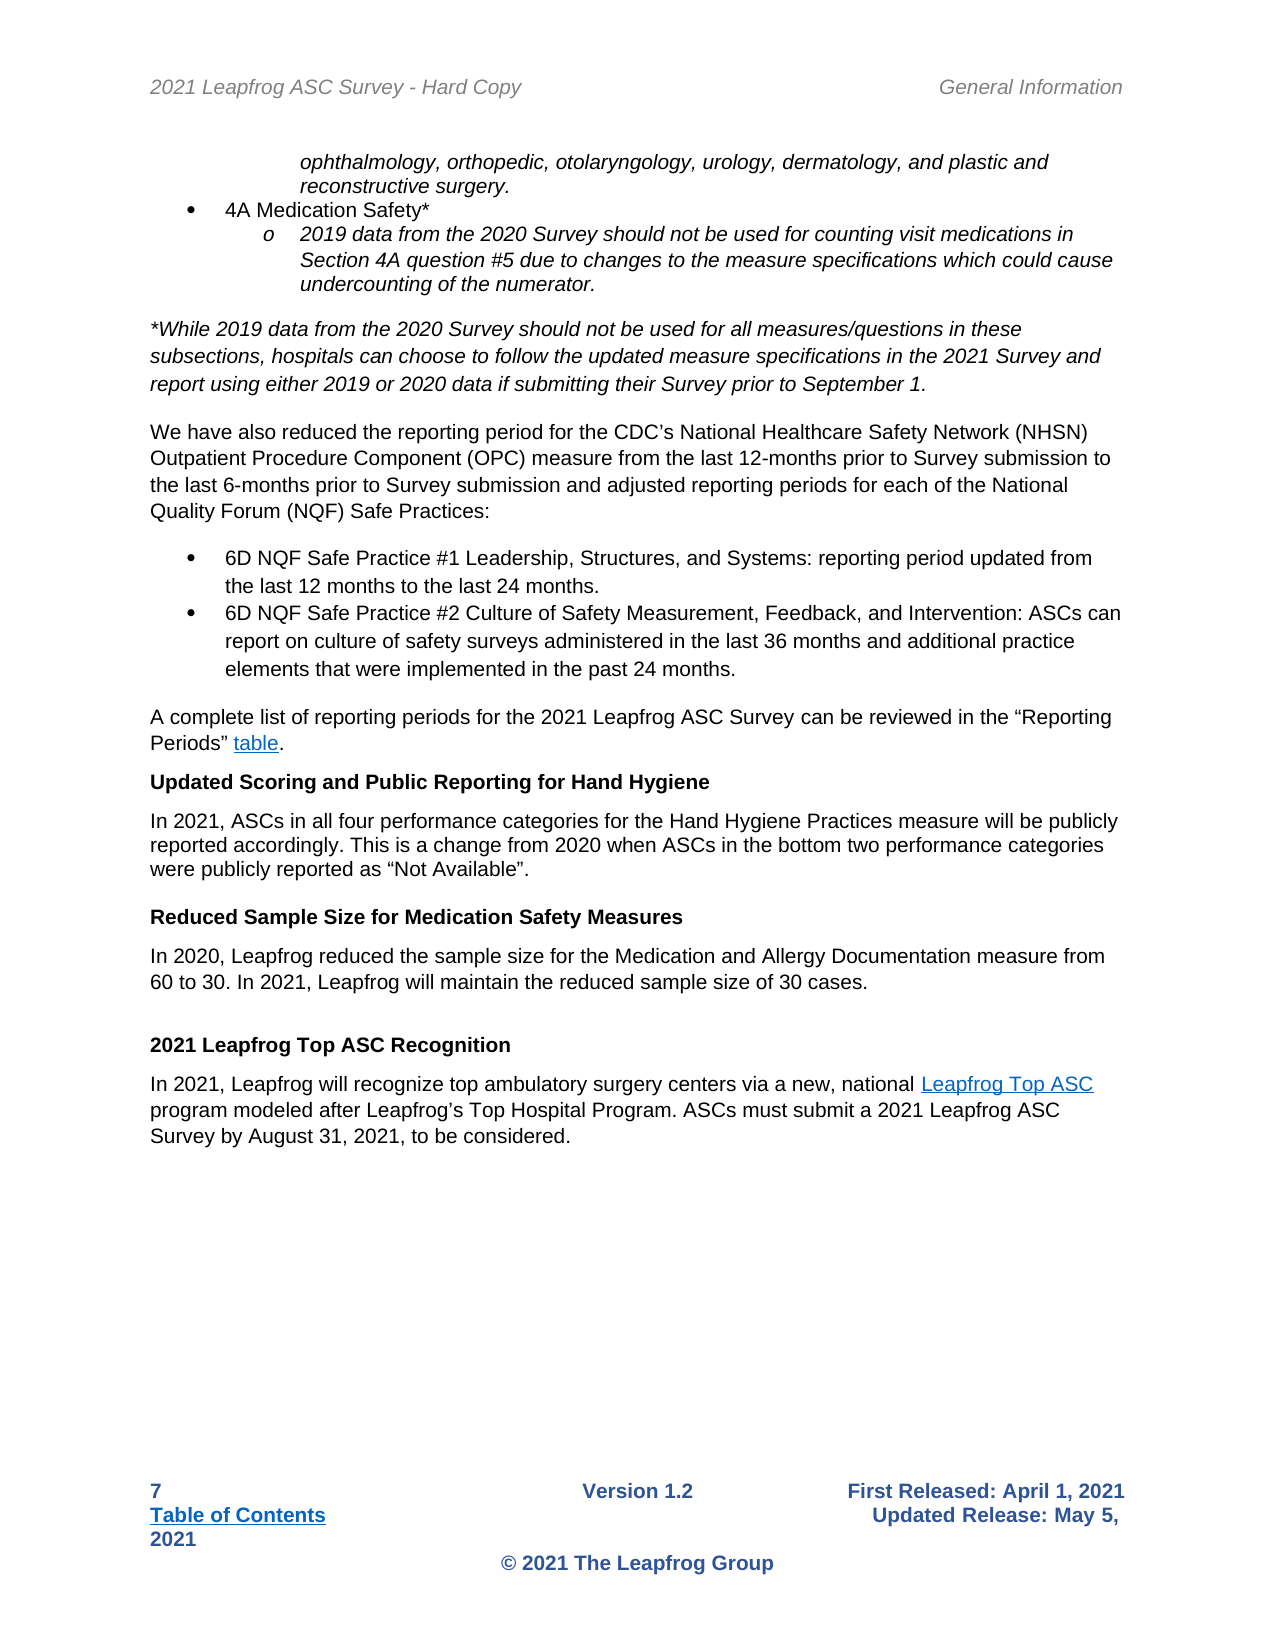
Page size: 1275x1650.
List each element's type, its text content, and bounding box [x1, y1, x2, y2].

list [262, 150, 1125, 198]
text In 2021, Leapfrog will recognize top ambulatory surgery centers via a new, national Leapfrog Top ASC program modeled after Leapfrog’s Top Hospital Program. ASCs must submit a 2021 Leapfrog ASC Survey by August 31, 2021, to be considered. [150, 1071, 1125, 1148]
list 2019 data from the 2020 Survey should not be used for counting visit medications in Section 4A question #5 due to changes to the measure specifications which could cause undercounting of the numerator. [262, 222, 1125, 296]
text A complete list of reporting periods for the 2021 Leapfrog ASC Survey can be reviewed in the “Reporting Periods” table. [150, 705, 1125, 755]
text In 2020, Leapfrog reduced the sample size for the Medication and Allergy Documentation measure from 60 to 30. In 2021, Leapfrog will maintain the reduced sample size of 30 cases. [150, 943, 1125, 994]
text *While 2019 data from the 2020 Survey should not be used for all measures/questions in these subsections, hospitals can choose to follow the updated measure specifications in the 2021 Survey and report using either 2019 or 2020 data if submitting their Survey prior to September 1. [150, 317, 1125, 396]
list 4A Medication Safety* [187, 198, 1125, 222]
text Updated Scoring and Public Reporting for Hand Hygiene [150, 770, 1125, 794]
list 6D NQF Safe Practice #2 Culture of Safety Measurement, Feedback, and Intervention: ASCs can report on culture of safety surveys administered in the last 36 months and additional practice elements that were implemented in the past 24 months. [187, 601, 1125, 680]
text 2021 Leapfrog Top ASC Recognition [150, 1033, 1125, 1057]
text Reduced Sample Size for Medication Safety Measures [150, 904, 1125, 928]
text In 2021, ASCs in all four performance categories for the Hand Hygiene Practices measure will be publicly reported accordingly. This is a change from 2020 when ASCs in the bottom two performance categories were publicly reported as “Not Available”. [150, 809, 1125, 881]
list 6D NQF Safe Practice #1 Leadership, Structures, and Systems: reporting period updated from the last 12 months to the last 24 months. [187, 546, 1125, 598]
text We have also reduced the reporting period for the CDC’s National Healthcare Safety Network (NHSN) Outpatient Procedure Component (OPC) measure from the last 12-months prior to Survey submission to the last 6-months prior to Survey submission and adjusted reporting periods for each of the National Quality Forum (NQF) Safe Practices: [150, 420, 1125, 523]
